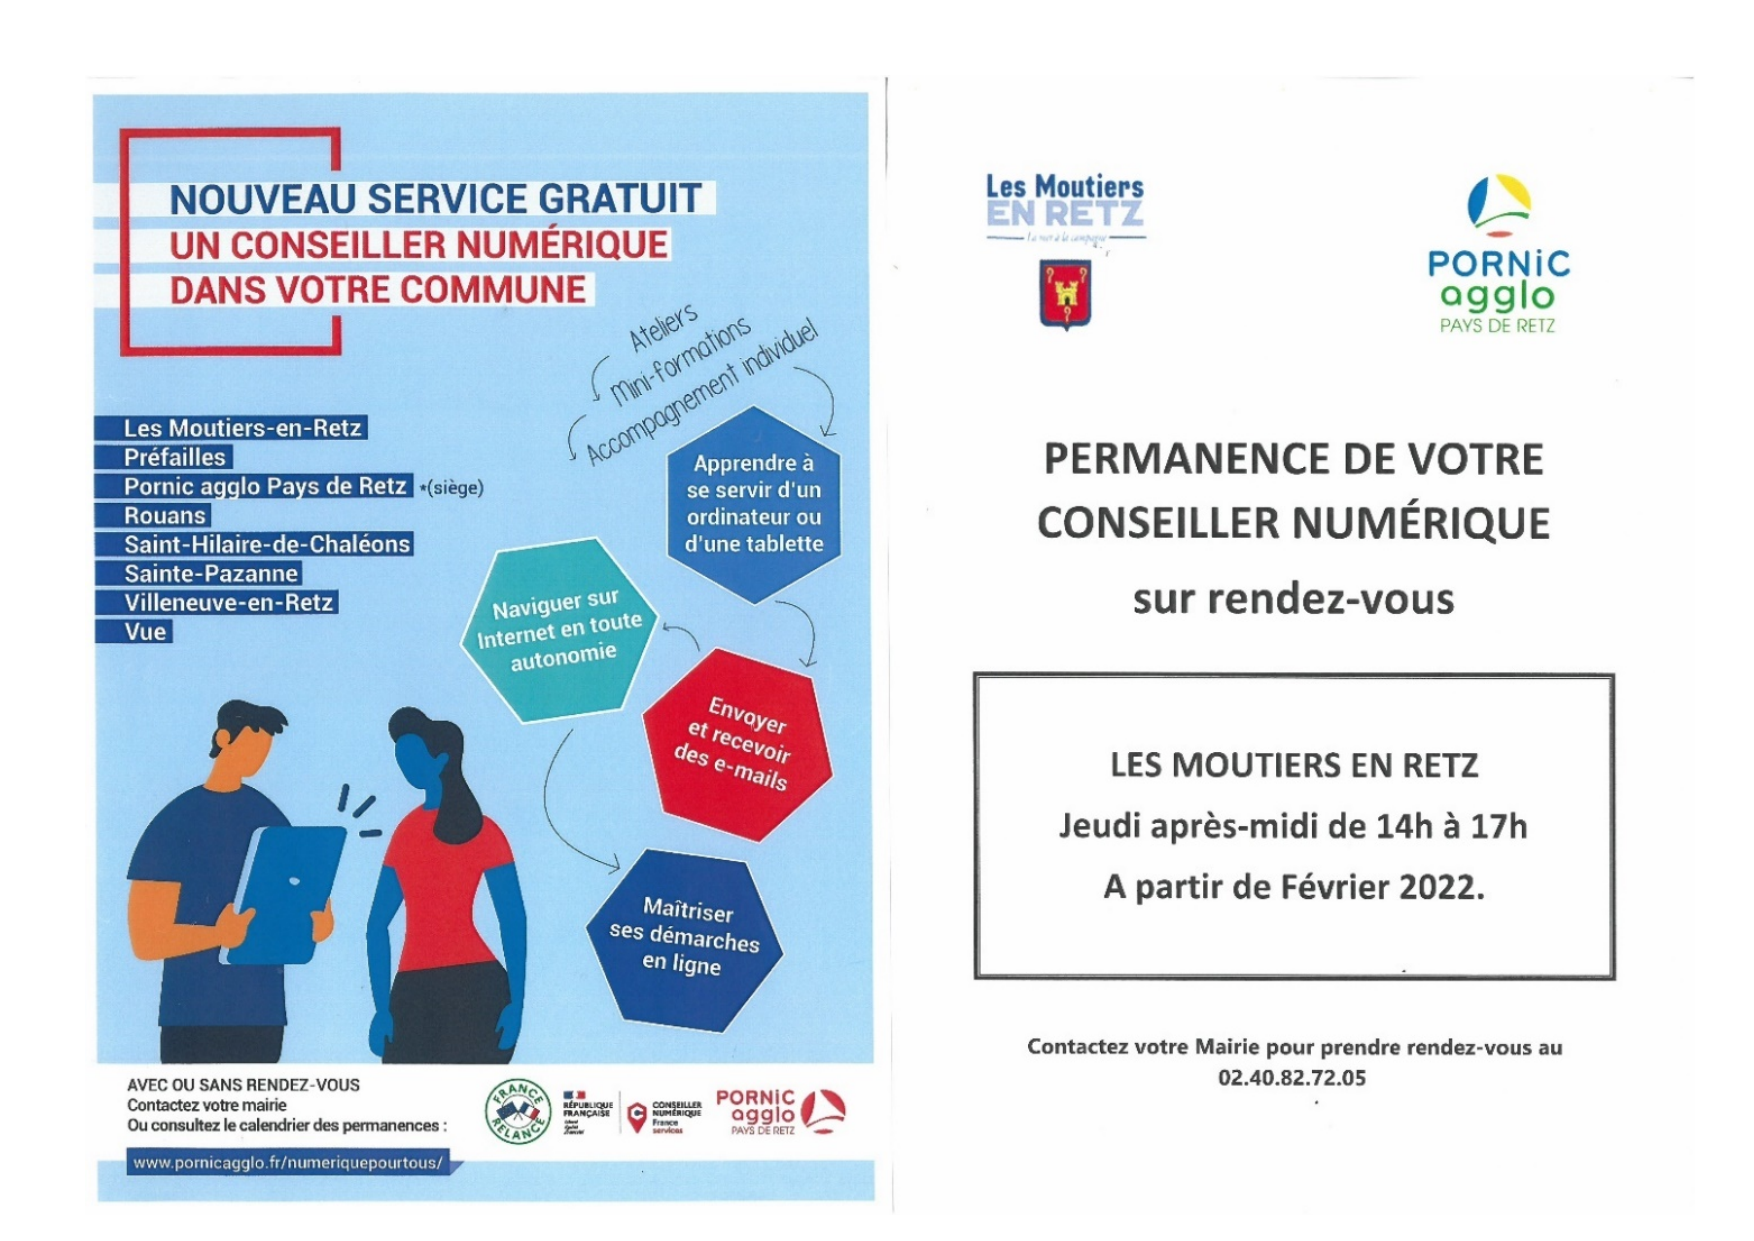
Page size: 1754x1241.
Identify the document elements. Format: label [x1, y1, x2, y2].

picture [82, 75, 1694, 1213]
